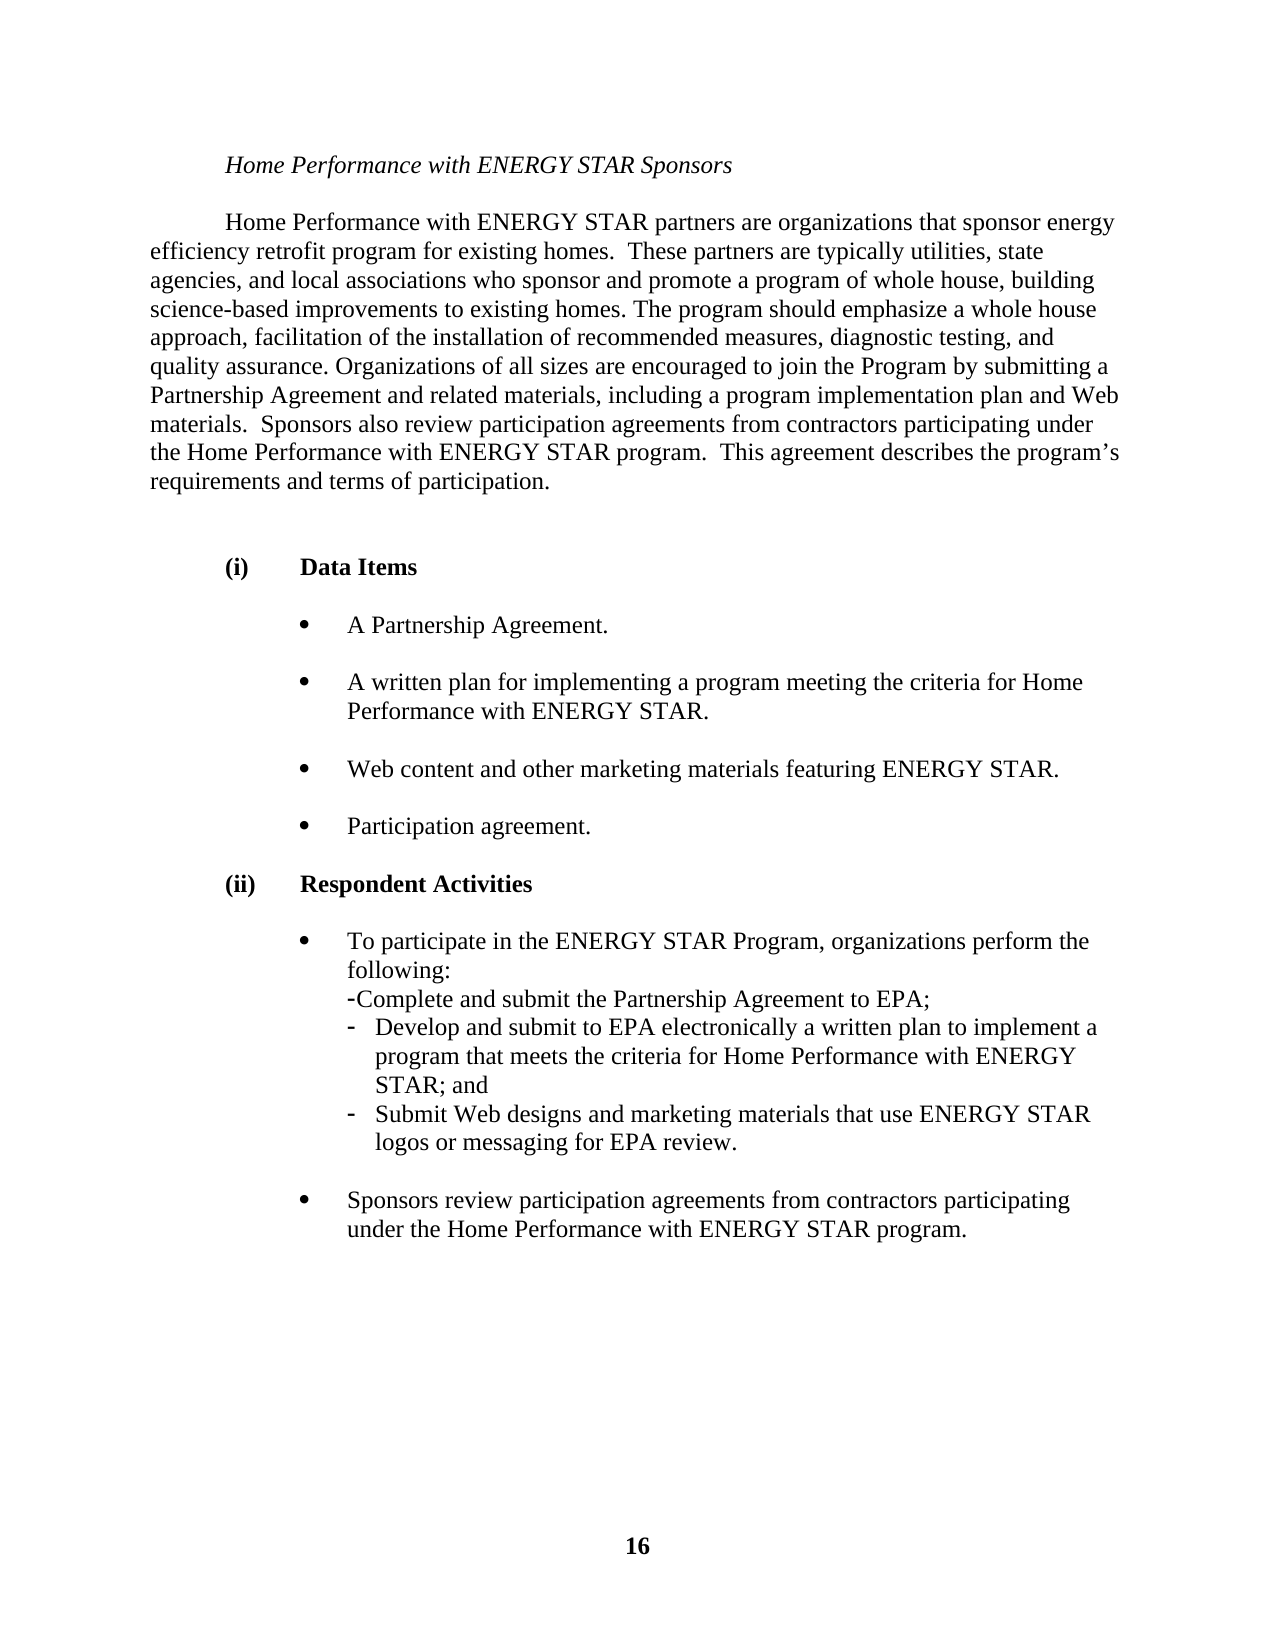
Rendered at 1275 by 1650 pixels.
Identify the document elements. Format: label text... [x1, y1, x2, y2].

list Sponsors review participation agreements from contractors participating under the Home Performance with ENERGY STAR program. [300, 1185, 1125, 1242]
list Complete and submit the Partnership Agreement to EPA; [347, 984, 1125, 1012]
list A Partnership Agreement. [300, 610, 1125, 639]
text Home Performance with ENERGY STAR Sponsors [150, 150, 1125, 179]
text (i) Data Items [150, 552, 1125, 581]
text (ii) Respondent Activities [150, 869, 1125, 897]
list Web content and other marketing materials featuring ENERGY STAR. [300, 754, 1125, 782]
list A written plan for implementing a program meeting the criteria for Home Performance with ENERGY STAR. [300, 667, 1125, 725]
text Home Performance with ENERGY STAR partners are organizations that sponsor energy efficiency retrofit program for existing homes. These partners are typically utilities, state agencies, and local associations who sponsor and promote a program of whole house, building science-based improvements to existing homes. The program should emphasize a whole house approach, facilitation of the installation of recommended measures, diagnostic testing, and quality assurance. Organizations of all sizes are encouraged to join the Program by submitting a Partnership Agreement and related materials, including a program implementation plan and Web materials. Sponsors also review participation agreements from contractors participating under the Home Performance with ENERGY STAR program. This agreement describes the program’s requirements and terms of participation. [150, 207, 1125, 495]
list Develop and submit to EPA electronically a written plan to implement a program that meets the criteria for Home Performance with ENERGY STAR; and [347, 1012, 1125, 1099]
list Participation agreement. [300, 811, 1125, 840]
list Submit Web designs and marketing materials that use ENERGY STAR logos or messaging for EPA review. [347, 1099, 1125, 1156]
list To participate in the ENERGY STAR Program, organizations perform the following: [300, 926, 1125, 984]
